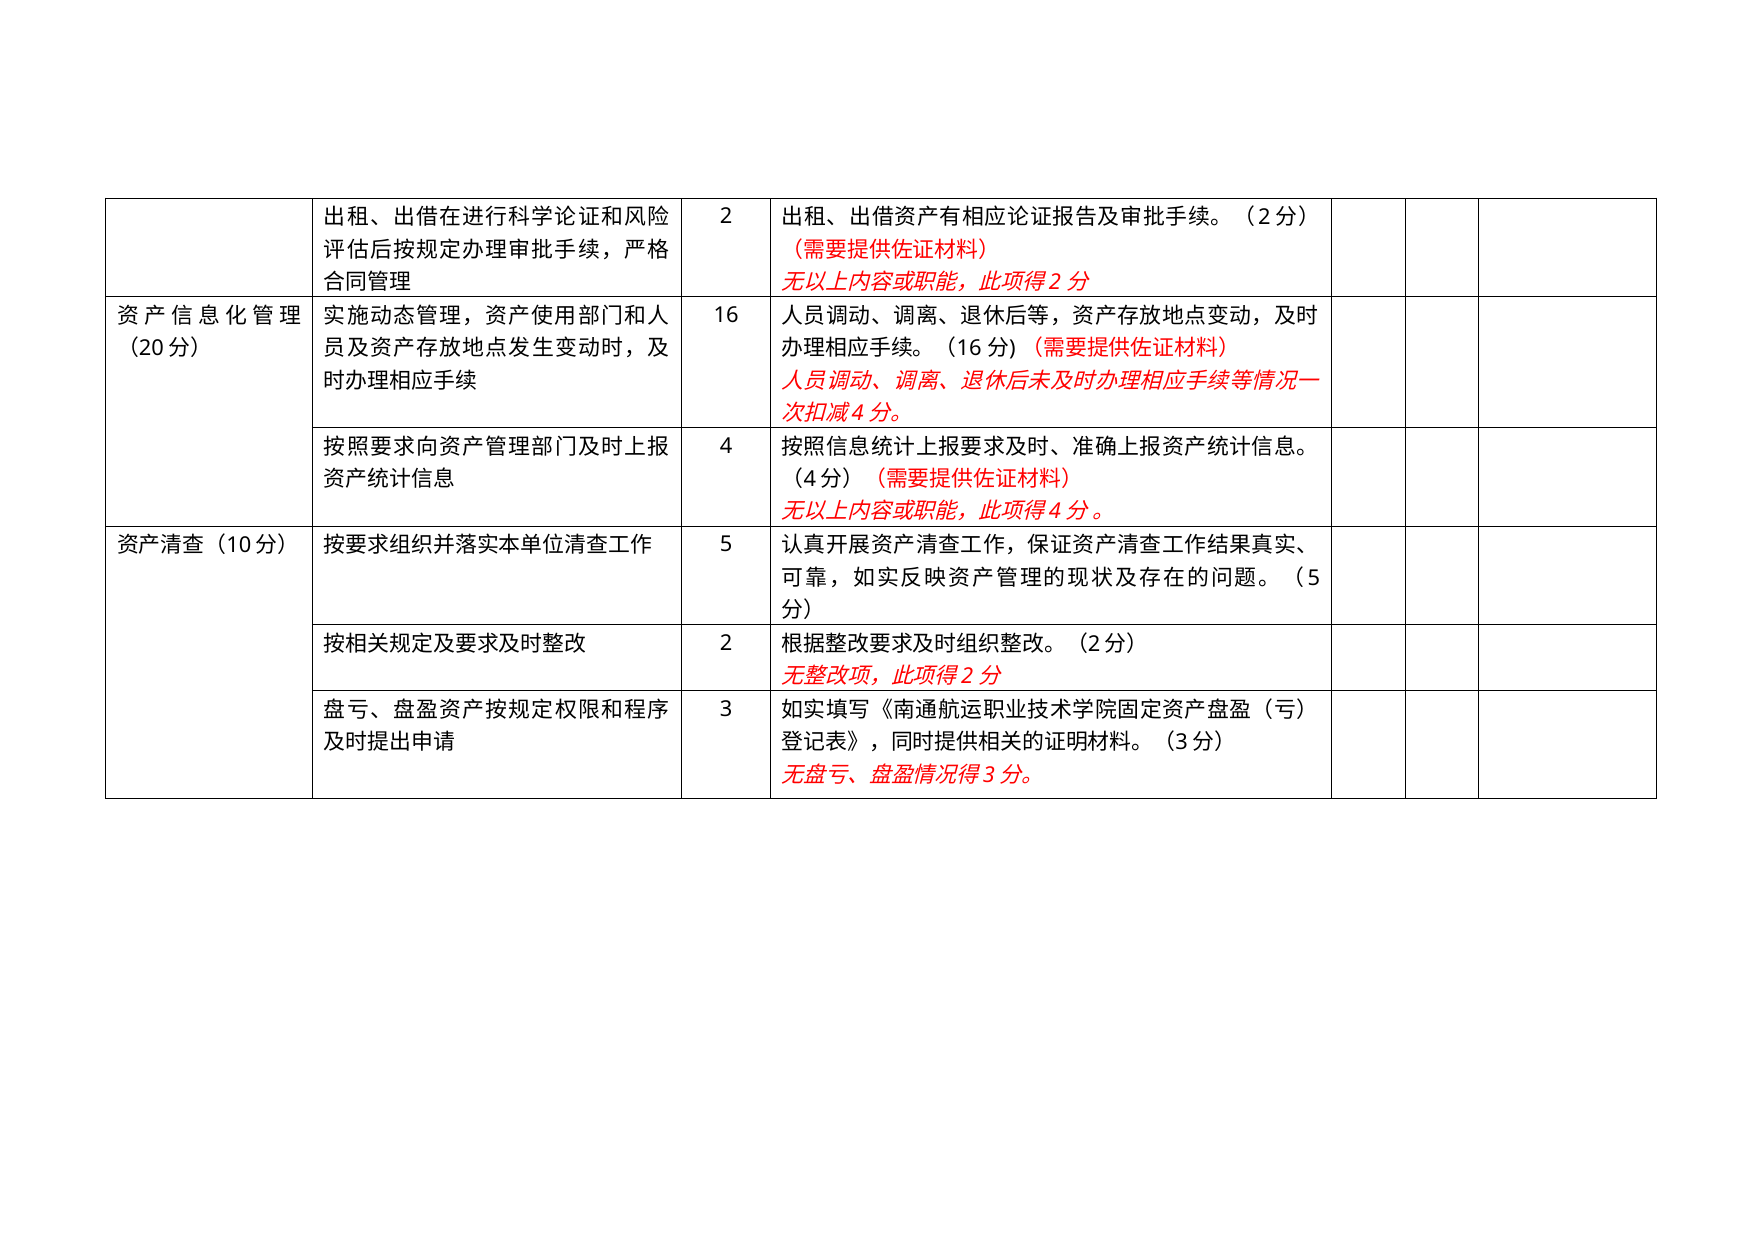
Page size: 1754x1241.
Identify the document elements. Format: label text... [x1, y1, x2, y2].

table_cell [1406, 625, 1478, 690]
table_cell [1479, 297, 1656, 427]
table_cell [1332, 297, 1405, 427]
table_cell [1332, 428, 1405, 526]
table_cell 出租、出借资产有相应论证报告及审批手续。（2分）（需要提供佐证材料） 无以上内容或职能，此项得 2 分 [771, 199, 1331, 296]
table_cell [1332, 625, 1405, 690]
table_cell 人员调动、调离、退休后等，资产存放地点变动，及时办理相应手续。（16 分) （需要提供佐证材料） 人员调动、调离、退休后未及时办理相应手续等情况一次扣减4分。 [771, 297, 1331, 427]
table_cell [1479, 199, 1656, 296]
table_cell [1406, 428, 1478, 526]
table_cell [1406, 297, 1478, 427]
table_cell [1406, 527, 1478, 624]
table_cell [1332, 691, 1405, 798]
table_cell 2 [682, 199, 770, 296]
table_cell 5 [682, 527, 770, 624]
table_cell [1479, 527, 1656, 624]
table_cell 16 [682, 297, 770, 427]
table_cell [1479, 428, 1656, 526]
table_cell [1479, 625, 1656, 690]
table_cell 按相关规定及要求及时整改 [313, 625, 681, 690]
table_cell [1332, 199, 1405, 296]
table_cell 资产信息化管理（20分） [106, 297, 312, 526]
table_cell 3 [682, 691, 770, 798]
table_cell [1406, 691, 1478, 798]
table_cell 资产清查（10分） [106, 527, 312, 798]
table_cell 2 [682, 625, 770, 690]
table_cell 实施动态管理，资产使用部门和人员及资产存放地点发生变动时，及时办理相应手续 [313, 297, 681, 427]
table_cell 盘亏、盘盈资产按规定权限和程序及时提出申请 [313, 691, 681, 798]
table_cell 按要求组织并落实本单位清查工作 [313, 527, 681, 624]
table_cell 认真开展资产清查工作，保证资产清查工作结果真实、可靠，如实反映资产管理的现状及存在的问题。（5分） [771, 527, 1331, 624]
table_cell 4 [682, 428, 770, 526]
table_cell 出租、出借在进行科学论证和风险评估后按规定办理审批手续，严格合同管理 [313, 199, 681, 296]
table_cell [1406, 199, 1478, 296]
table_cell 按照信息统计上报要求及时、准确上报资产统计信息。（4分）（需要提供佐证材料） 无以上内容或职能，此项得 4分 。 [771, 428, 1331, 526]
table_cell [1479, 691, 1656, 798]
table_cell 根据整改要求及时组织整改。（2分） 无整改项，此项得2 分 [771, 625, 1331, 690]
table_cell [1332, 527, 1405, 624]
table_cell 如实填写《南通航运职业技术学院固定资产盘盈（亏）登记表》，同时提供相关的证明材料。（3分） 无盘亏、盘盈情况得3分。 [771, 691, 1331, 798]
table_cell 按照要求向资产管理部门及时上报资产统计信息 [313, 428, 681, 526]
